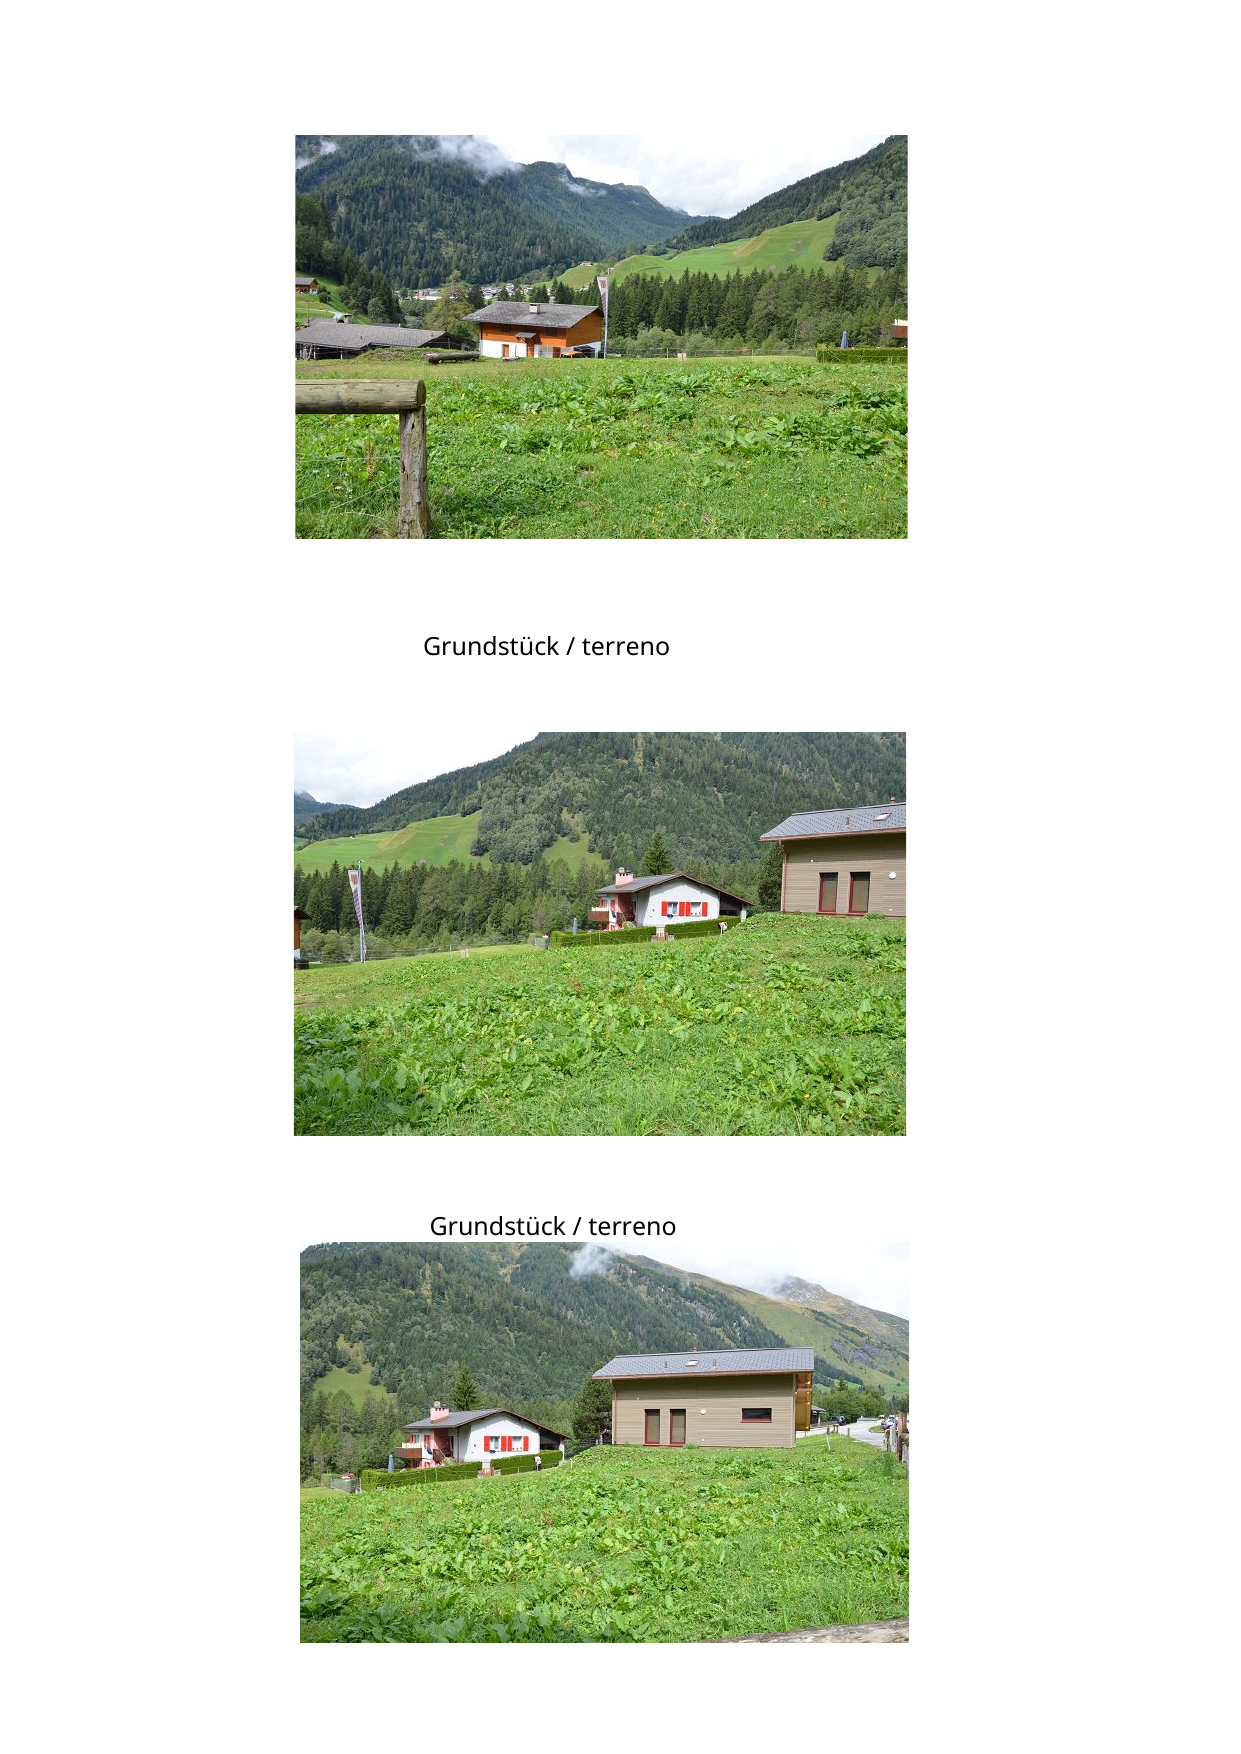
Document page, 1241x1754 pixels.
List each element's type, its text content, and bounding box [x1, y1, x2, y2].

text Grundstück / terreno [118, 629, 1122, 663]
text Grundstück / terreno [118, 1208, 1122, 1242]
picture [295, 135, 908, 539]
picture [293, 732, 906, 1136]
picture [300, 1242, 909, 1643]
